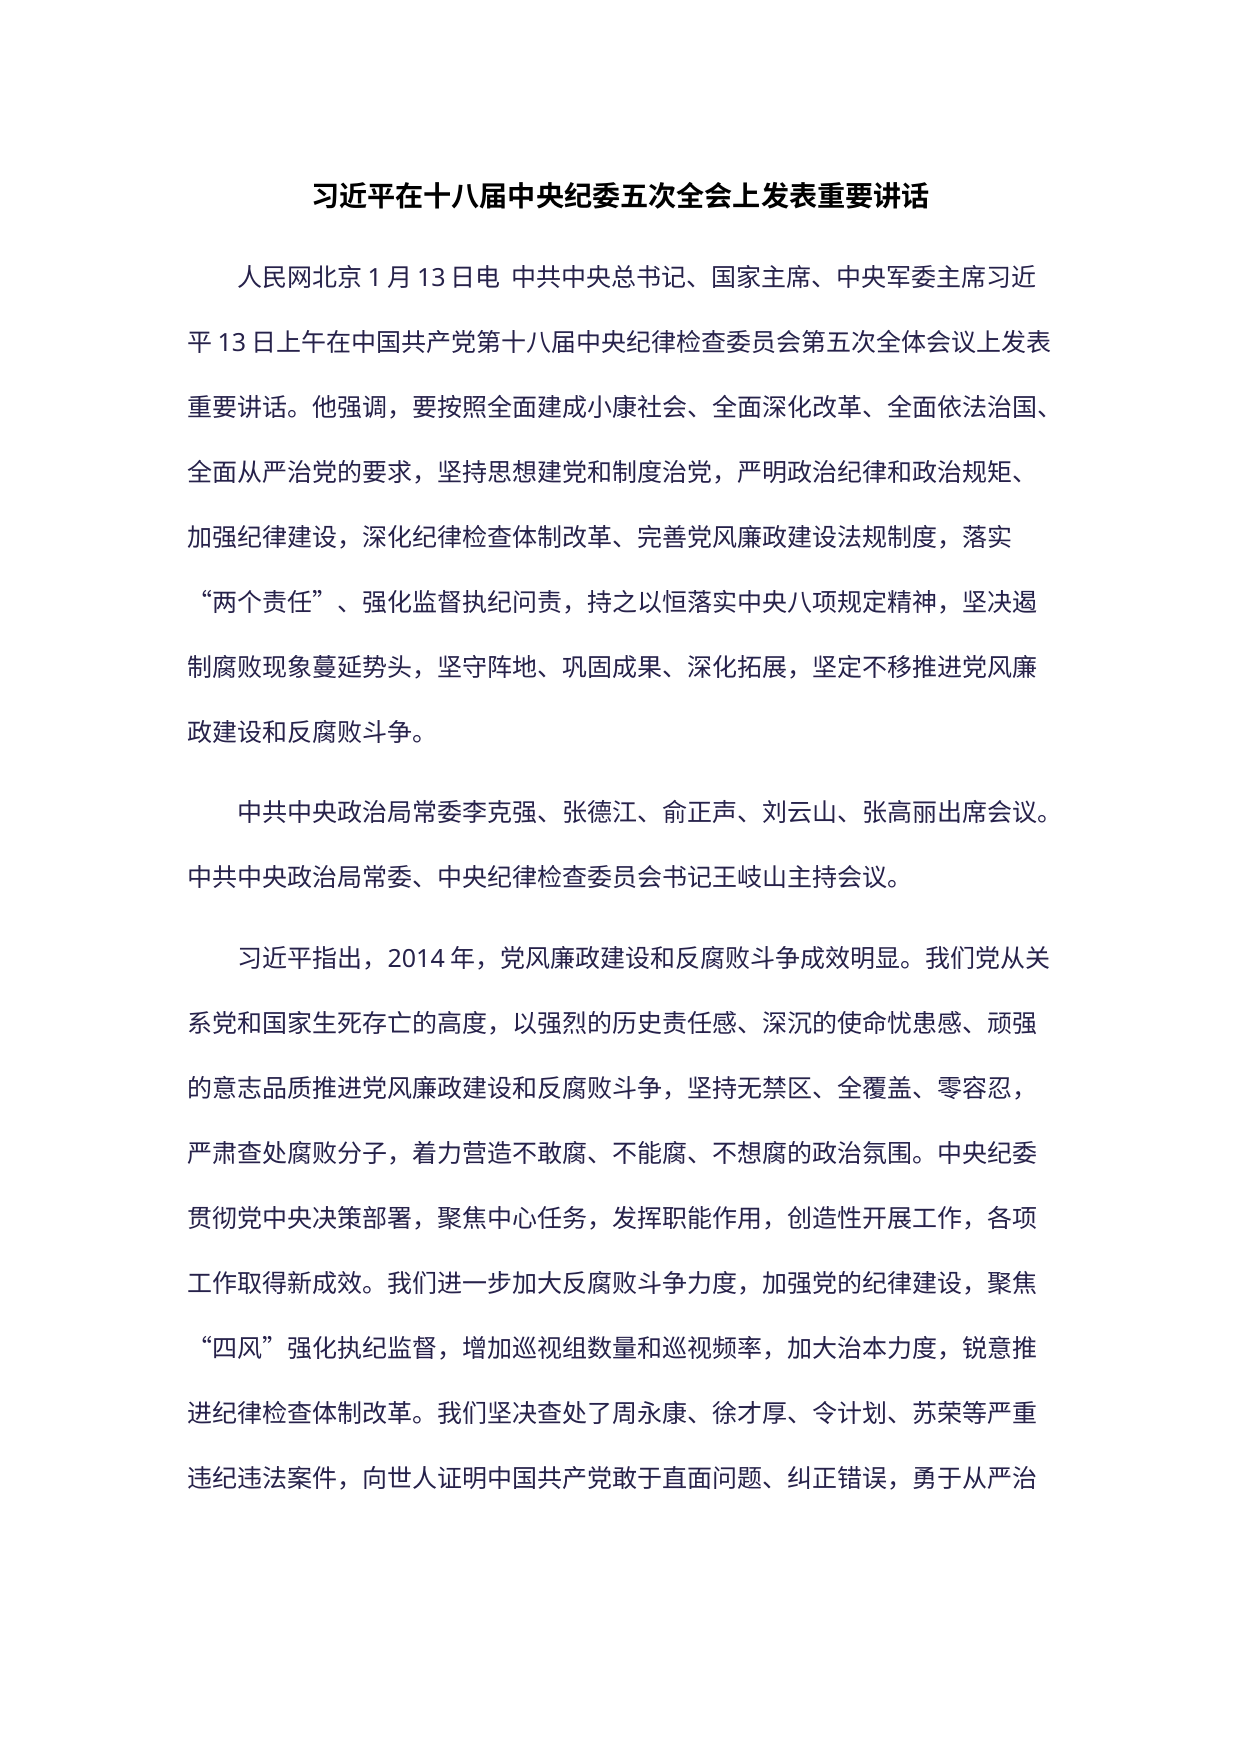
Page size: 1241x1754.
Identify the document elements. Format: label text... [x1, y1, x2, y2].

text 习近平在十八届中央纪委五次全会上发表重要讲话 [187, 162, 1053, 227]
text 人民网北京1月13日电 中共中央总书记、国家主席、中央军委主席习近平13日上午在中国共产党第十八届中央纪律检查委员会第五次全体会议上发表重要讲话。他强调，要按照全面建成小康社会、全面深化改革、全面依法治国、全面从严治党的要求，坚持思想建党和制度治党，严明政治纪律和政治规矩、加强纪律建设，深化纪律检查体制改革、完善党风廉政建设法规制度，落实“两个责任”、强化监督执纪问责，持之以恒落实中央八项规定精神，坚决遏制腐败现象蔓延势头，坚守阵地、巩固成果、深化拓展，坚定不移推进党风廉政建设和反腐败斗争。 [187, 243, 1053, 763]
text 中共中央政治局常委李克强、张德江、俞正声、刘云山、张高丽出席会议。中共中央政治局常委、中央纪律检查委员会书记王岐山主持会议。 [187, 778, 1053, 908]
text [187, 924, 1053, 1509]
